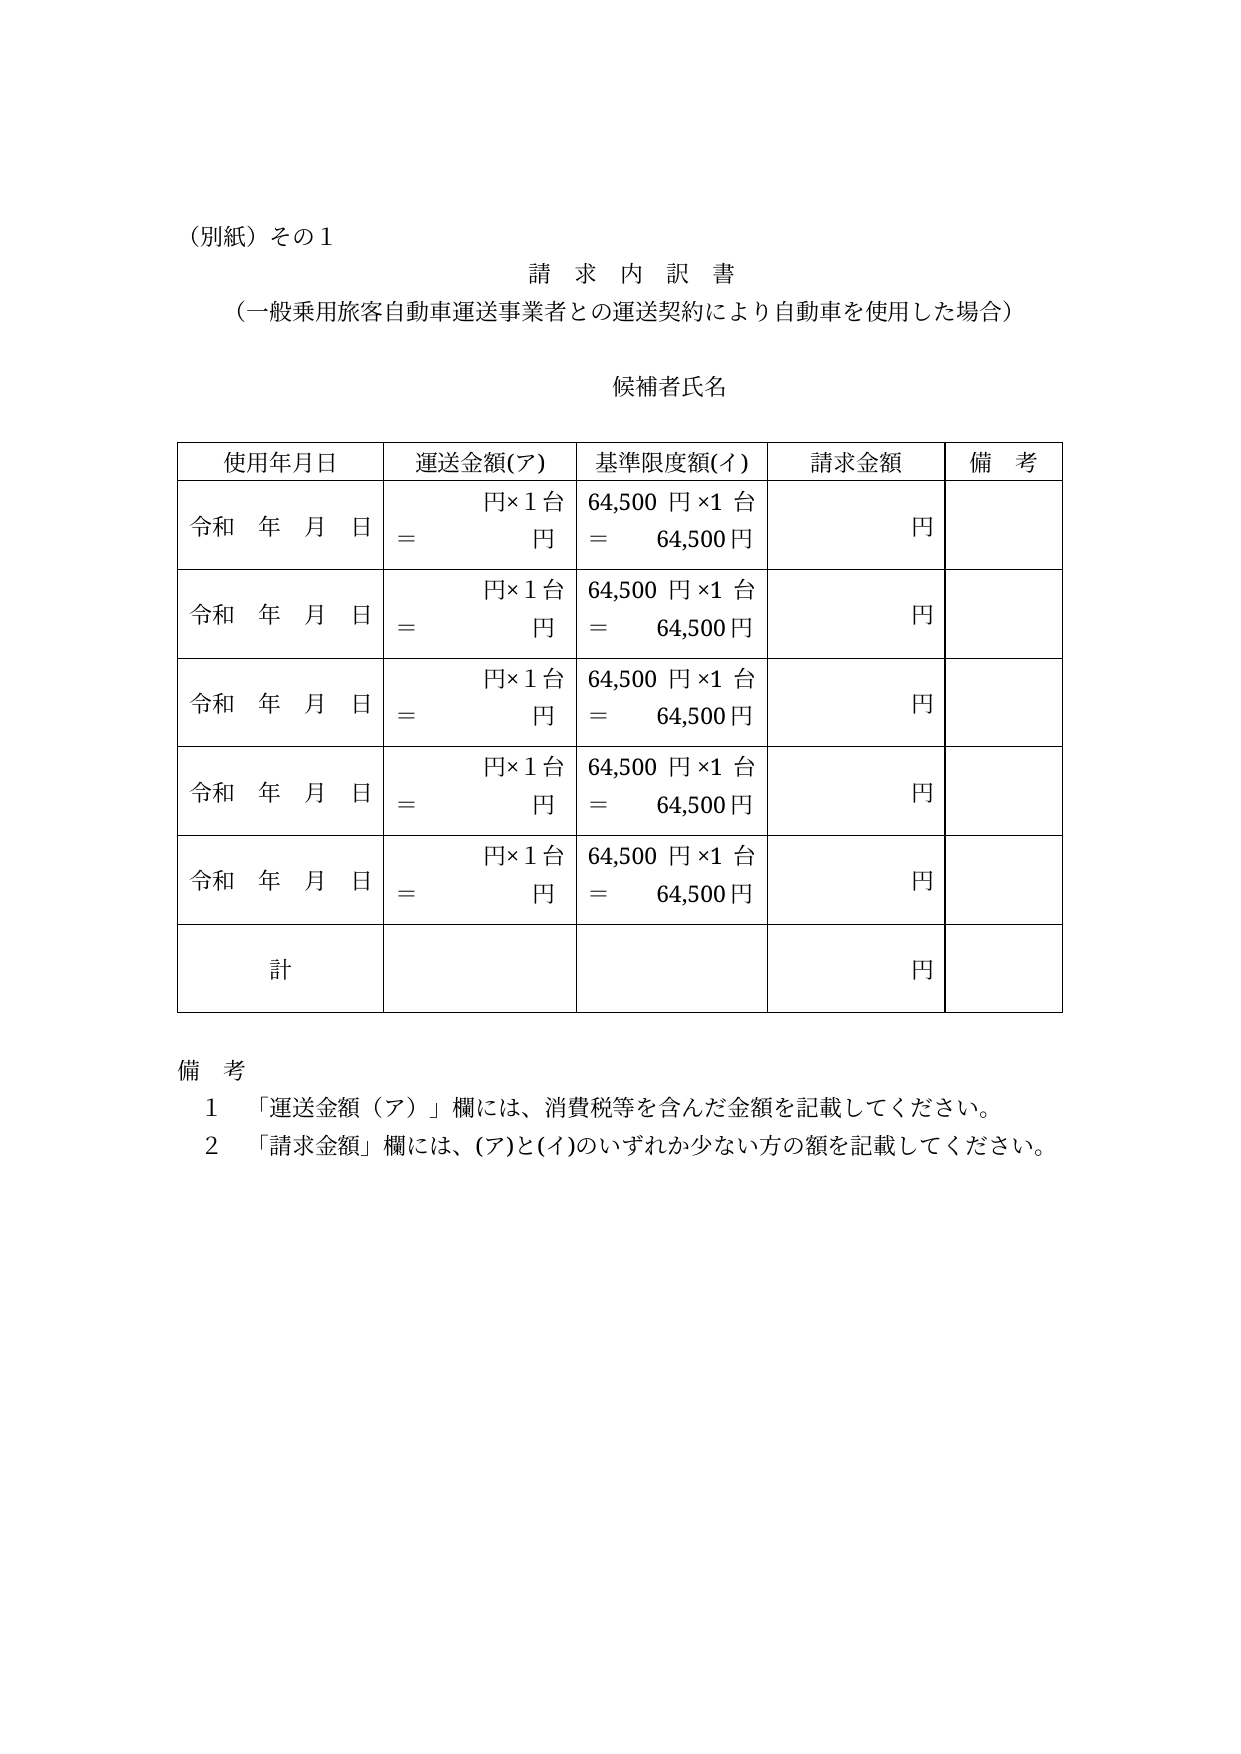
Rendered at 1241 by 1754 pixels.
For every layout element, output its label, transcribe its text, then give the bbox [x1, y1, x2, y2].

table_cell 円×１台 ＝ 円 [384, 481, 576, 569]
table_cell 64,500円×1台＝ 64,500円 [577, 659, 767, 746]
text （別紙）その１ [177, 217, 1063, 254]
table_cell 64,500円×1台＝ 64,500円 [577, 836, 767, 923]
table_cell 円×１台 ＝ 円 [384, 659, 576, 746]
text 候補者氏名 [177, 367, 1063, 404]
table_cell 円 [768, 570, 944, 658]
text １ 「運送金額（ア）」欄には、消費税等を含んだ金額を記載してください。 [177, 1088, 1063, 1126]
table_cell [946, 481, 1062, 569]
table_cell 64,500円×1台＝ 64,500円 [577, 570, 767, 658]
table_header 基準限度額(イ) [577, 443, 767, 480]
table_header 請求金額 [768, 443, 944, 480]
text （一般乗用旅客自動車運送事業者との運送契約により自動車を使用した場合） [177, 292, 1063, 329]
table_cell 令和 年 月 日 [178, 659, 383, 746]
table_cell 円×１台 ＝ 円 [384, 836, 576, 923]
table_header 使用年月日 [178, 443, 383, 480]
table_cell 円 [768, 659, 944, 746]
text ２ 「請求金額」欄には、(ア)と(イ)のいずれか少ない方の額を記載してください。 [177, 1126, 1063, 1163]
table_cell [577, 925, 767, 1012]
table_cell [946, 570, 1062, 658]
table_cell 円 [768, 925, 944, 1012]
table_cell 令和 年 月 日 [178, 481, 383, 569]
text 備 考 [177, 1051, 1063, 1088]
table_cell 令和 年 月 日 [178, 836, 383, 923]
table_cell [946, 747, 1062, 835]
text 請 求 内 訳 書 [177, 254, 1063, 292]
table_cell [946, 659, 1062, 746]
table_cell [384, 925, 576, 1012]
table_header 運送金額(ア) [384, 443, 576, 480]
table_cell [946, 836, 1062, 923]
table_cell 令和 年 月 日 [178, 747, 383, 835]
table_cell 令和 年 月 日 [178, 570, 383, 658]
table_cell 64,500円×1台＝ 64,500円 [577, 747, 767, 835]
table_cell 円 [768, 481, 944, 569]
table_cell 64,500円×1台＝ 64,500円 [577, 481, 767, 569]
table_header 備 考 [946, 443, 1062, 480]
table_cell 計 [178, 925, 383, 1012]
table_cell [946, 925, 1062, 1012]
table_cell 円×１台 ＝ 円 [384, 747, 576, 835]
table_cell 円×１台 ＝ 円 [384, 570, 576, 658]
table_cell 円 [768, 747, 944, 835]
table_cell 円 [768, 836, 944, 923]
